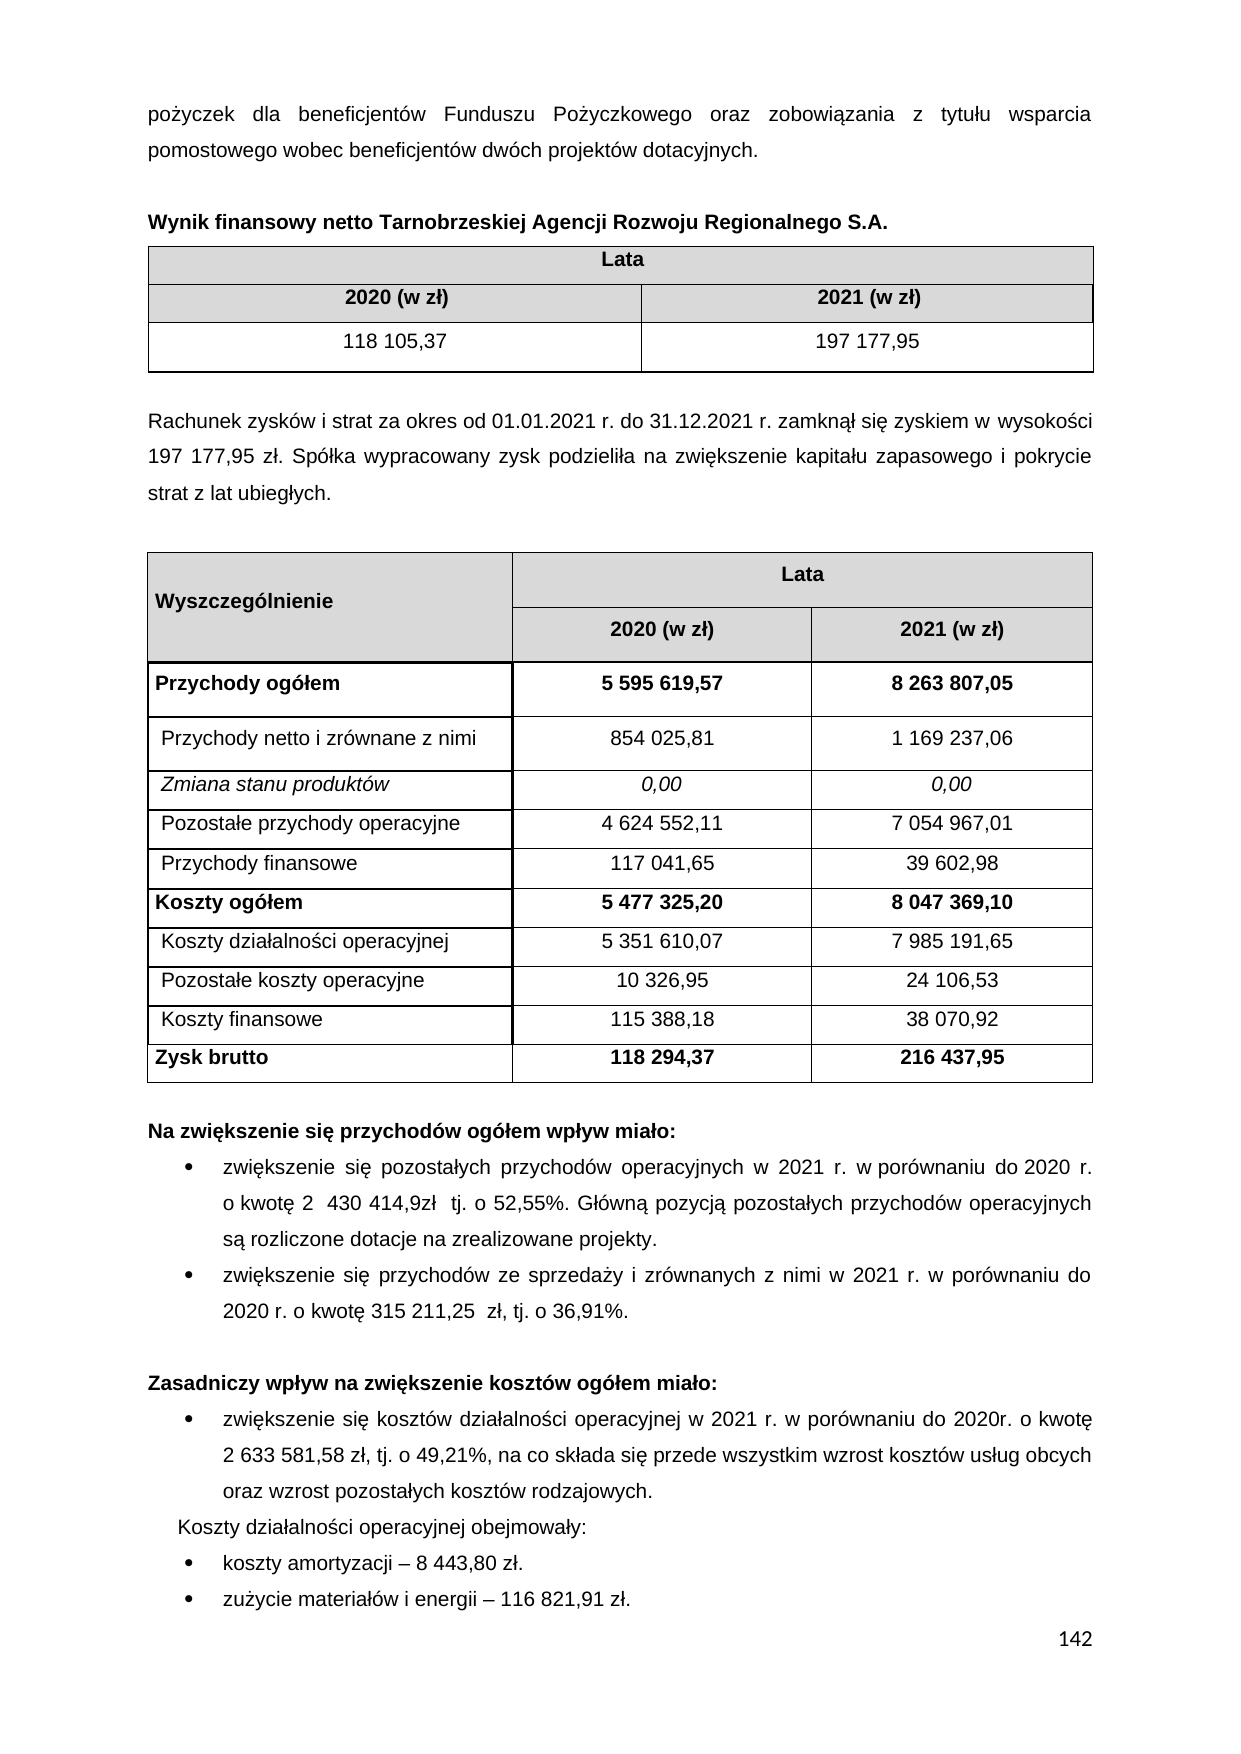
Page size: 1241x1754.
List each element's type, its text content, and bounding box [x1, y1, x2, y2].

table_cell 854 025,81 [514, 717, 811, 770]
table_cell 197 177,95 [642, 323, 1093, 371]
table_cell Pozostałe koszty operacyjne [149, 968, 511, 1005]
table_cell 5 595 619,57 [514, 663, 811, 716]
table_cell 7 054 967,01 [812, 810, 1092, 848]
text Rachunek zysków i strat za okres od 01.01.2021 r. do 31.12.2021 r. zamknął się zyskiem w wysokości 197 177,95 zł. Spółka wypracowany zysk podzieliła na zwiększenie kapitału zapasowego i pokrycie strat z lat ubiegłych. [148, 408, 1092, 504]
table_cell Koszty ogółem [149, 890, 511, 927]
table_cell Zysk brutto [148, 1045, 512, 1082]
table_cell Pozostałe przychody operacyjne [149, 811, 511, 848]
text Koszty działalności operacyjnej obejmowały: [177, 1515, 1092, 1539]
table_cell 2020 (w zł) [513, 608, 811, 661]
table_header Lata [149, 247, 1093, 284]
list zwiększenie się przychodów ze sprzedaży i zrównanych z nimi w 2021 r. w porównaniu do 2020 r. o kwotę 315 211,25 zł, tj. o 36,91%. [185, 1263, 1092, 1323]
table_cell 2021 (w zł) [812, 608, 1092, 661]
table_cell Przychody finansowe [149, 850, 511, 887]
table_cell Koszty finansowe [149, 1007, 511, 1044]
list koszty amortyzacji – 8 443,80 zł. [185, 1551, 1092, 1575]
table_cell 118 294,37 [513, 1045, 811, 1082]
table_header Lata [513, 553, 1092, 607]
table_cell 117 041,65 [514, 849, 811, 887]
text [148, 102, 1092, 162]
list zwiększenie się kosztów działalności operacyjnej w 2021 r. w porównaniu do 2020r. o kwotę 2 633 581,58 zł, tj. o 49,21%, na co składa się przede wszystkim wzrost kosztów usług obcych oraz wzrost pozostałych kosztów rodzajowych. [185, 1407, 1092, 1503]
table_cell Przychody netto i zrównane z nimi [149, 718, 511, 770]
table_cell 5 351 610,07 [514, 928, 811, 966]
table_cell 118 105,37 [149, 323, 641, 371]
text Wynik finansowy netto Tarnobrzeskiej Agencji Rozwoju Regionalnego S.A. [148, 210, 1092, 234]
table_cell 1 169 237,06 [812, 717, 1092, 770]
text Na zwiększenie się przychodów ogółem wpływ miało: [148, 1119, 1092, 1143]
list zużycie materiałów i energii – 116 821,91 zł. [185, 1587, 1092, 1611]
text Zasadniczy wpływ na zwiększenie kosztów ogółem miało: [148, 1371, 1092, 1395]
table_cell 7 985 191,65 [812, 928, 1092, 966]
table_cell 4 624 552,11 [514, 810, 811, 848]
table_cell 5 477 325,20 [514, 889, 811, 927]
table_cell Koszty działalności operacyjnej [149, 929, 511, 966]
table_cell 115 388,18 [514, 1006, 811, 1044]
table_cell 39 602,98 [812, 849, 1092, 887]
table_cell 0,00 [514, 771, 811, 809]
table_cell Przychody ogółem [149, 664, 511, 716]
table_cell 2020 (w zł) [149, 285, 641, 322]
table_cell 2021 (w zł) [642, 285, 1092, 322]
list zwiększenie się pozostałych przychodów operacyjnych w 2021 r. w porównaniu do 2020 r. o kwotę 2 430 414,9zł tj. o 52,55%. Główną pozycją pozostałych przychodów operacyjnych są rozliczone dotacje na zrealizowane projekty. [185, 1155, 1092, 1251]
table_cell 10 326,95 [514, 967, 811, 1005]
table_header Wyszczególnienie [148, 553, 512, 661]
table_cell 216 437,95 [812, 1045, 1092, 1082]
table_cell 8 047 369,10 [812, 889, 1092, 927]
table_cell 24 106,53 [812, 967, 1092, 1005]
table_cell 8 263 807,05 [812, 663, 1092, 716]
table_cell 38 070,92 [812, 1006, 1092, 1044]
table_cell Zmiana stanu produktów [149, 772, 511, 809]
table_cell 0,00 [812, 771, 1092, 809]
